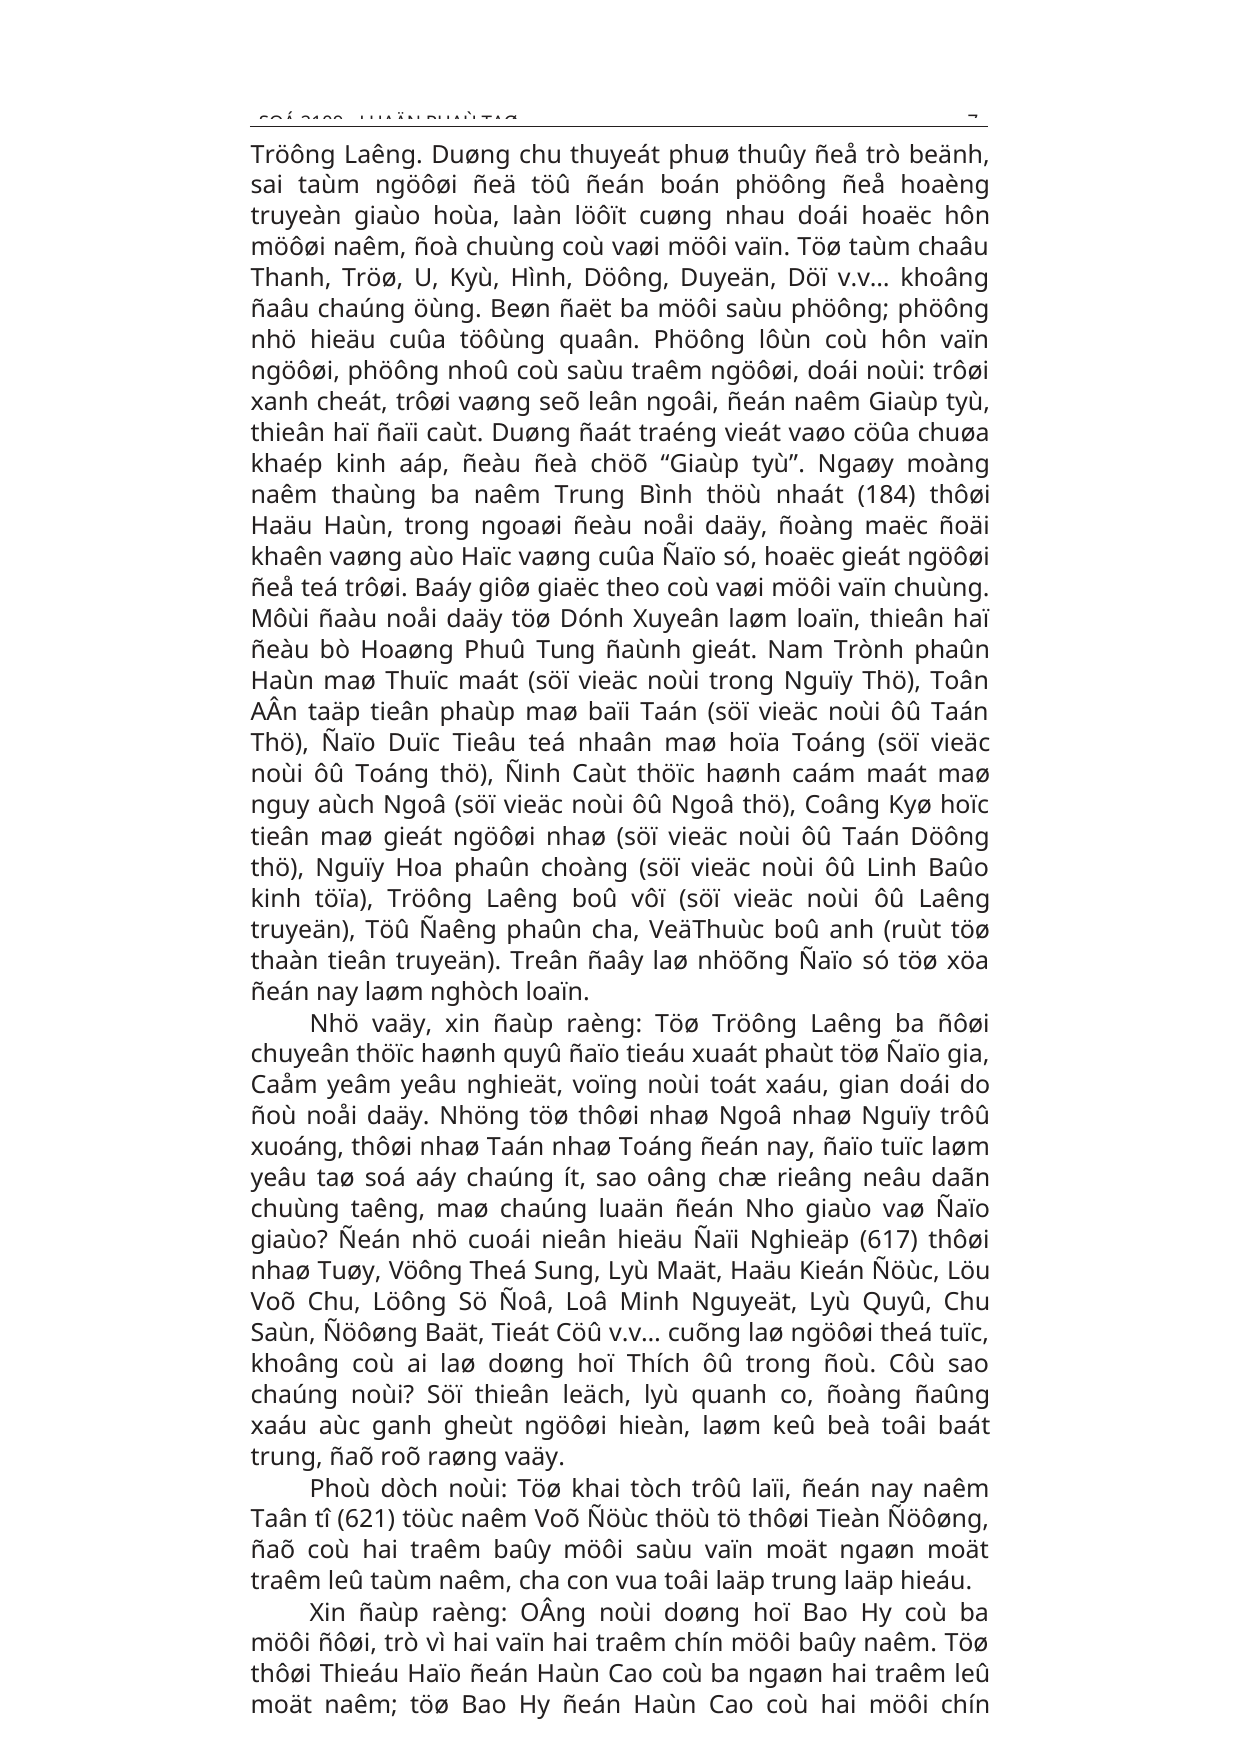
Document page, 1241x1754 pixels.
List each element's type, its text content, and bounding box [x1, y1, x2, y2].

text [250, 1597, 990, 1721]
text Nhö vaäy, xin ñaùp raèng: Töø Tröông Laêng ba ñôøi chuyeân thöïc haønh quyû ñaïo tieáu xuaát phaùt töø Ñaïo gia, Caåm yeâm yeâu nghieät, voïng noùi toát xaáu, gian doái do ñoù noåi daäy. Nhöng töø thôøi nhaø Ngoâ nhaø Nguïy trôû xuoáng, thôøi nhaø Taán nhaø Toáng ñeán nay, ñaïo tuïc laøm yeâu taø soá aáy chaúng ít, sao oâng chæ rieâng neâu daãn chuùng taêng, maø chaúng luaän ñeán Nho giaùo vaø Ñaïo giaùo? Ñeán nhö cuoái nieân hieäu Ñaïi Nghieäp (617) thôøi nhaø Tuøy, Vöông Theá Sung, Lyù Maät, Haäu Kieán Ñöùc, Löu Voõ Chu, Löông Sö Ñoâ, Loâ Minh Nguyeät, Lyù Quyû, Chu Saùn, Ñöôøng Baät, Tieát Cöû v.v… cuõng laø ngöôøi theá tuïc, khoâng coù ai laø doøng hoï Thích ôû trong ñoù. Côù sao chaúng noùi? Söï thieân leäch, lyù quanh co, ñoàng ñaûng xaáu aùc ganh gheùt ngöôøi hieàn, laøm keû beà toâi baát trung, ñaõ roõ raøng vaäy. [250, 1007, 990, 1473]
text Tröông Laêng. Duøng chu thuyeát phuø thuûy ñeå trò beänh, sai taùm ngöôøi ñeä töû ñeán boán phöông ñeå hoaèng truyeàn giaùo hoùa, laàn löôït cuøng nhau doái hoaëc hôn möôøi naêm, ñoà chuùng coù vaøi möôi vaïn. Töø taùm chaâu Thanh, Tröø, U, Kyù, Hình, Döông, Duyeän, Döï v.v… khoâng ñaâu chaúng öùng. Beøn ñaët ba möôi saùu phöông; phöông nhö hieäu cuûa töôùng quaân. Phöông lôùn coù hôn vaïn ngöôøi, phöông nhoû coù saùu traêm ngöôøi, doái noùi: trôøi xanh cheát, trôøi vaøng seõ leân ngoâi, ñeán naêm Giaùp tyù, thieân haï ñaïi caùt. Duøng ñaát traéng vieát vaøo cöûa chuøa khaép kinh aáp, ñeàu ñeà chöõ “Giaùp tyù”. Ngaøy moàng naêm thaùng ba naêm Trung Bình thöù nhaát (184) thôøi Haäu Haùn, trong ngoaøi ñeàu noåi daäy, ñoàng maëc ñoäi khaên vaøng aùo Haïc vaøng cuûa Ñaïo só, hoaëc gieát ngöôøi ñeå teá trôøi. Baáy giôø giaëc theo coù vaøi möôi vaïn chuùng. Môùi ñaàu noåi daäy töø Dónh Xuyeân laøm loaïn, thieân haï ñeàu bò Hoaøng Phuû Tung ñaùnh gieát. Nam Trònh phaûn Haùn maø Thuïc maát (söï vieäc noùi trong Nguïy Thö), Toân AÂn taäp tieân phaùp maø baïi Taán (söï vieäc noùi ôû Taán Thö), Ñaïo Duïc Tieâu teá nhaân maø hoïa Toáng (söï vieäc noùi ôû Toáng thö), Ñinh Caùt thöïc haønh caám maát maø nguy aùch Ngoâ (söï vieäc noùi ôû Ngoâ thö), Coâng Kyø hoïc tieân maø gieát ngöôøi nhaø (söï vieäc noùi ôû Taán Döông thö), Nguïy Hoa phaûn choàng (söï vieäc noùi ôû Linh Baûo kinh töïa), Tröông Laêng boû vôï (söï vieäc noùi ôû Laêng truyeän), Töû Ñaêng phaûn cha, VeäThuùc boû anh (ruùt töø thaàn tieân truyeän). Treân ñaây laø nhöõng Ñaïo só töø xöa ñeán nay laøm nghòch loaïn. [250, 138, 990, 1007]
text Phoù dòch noùi: Töø khai tòch trôû laïi, ñeán nay naêm Taân tî (621) töùc naêm Voõ Ñöùc thöù tö thôøi Tieàn Ñöôøng, ñaõ coù hai traêm baûy möôi saùu vaïn moät ngaøn moät traêm leû taùm naêm, cha con vua toâi laäp trung laäp hieáu. [250, 1473, 990, 1597]
